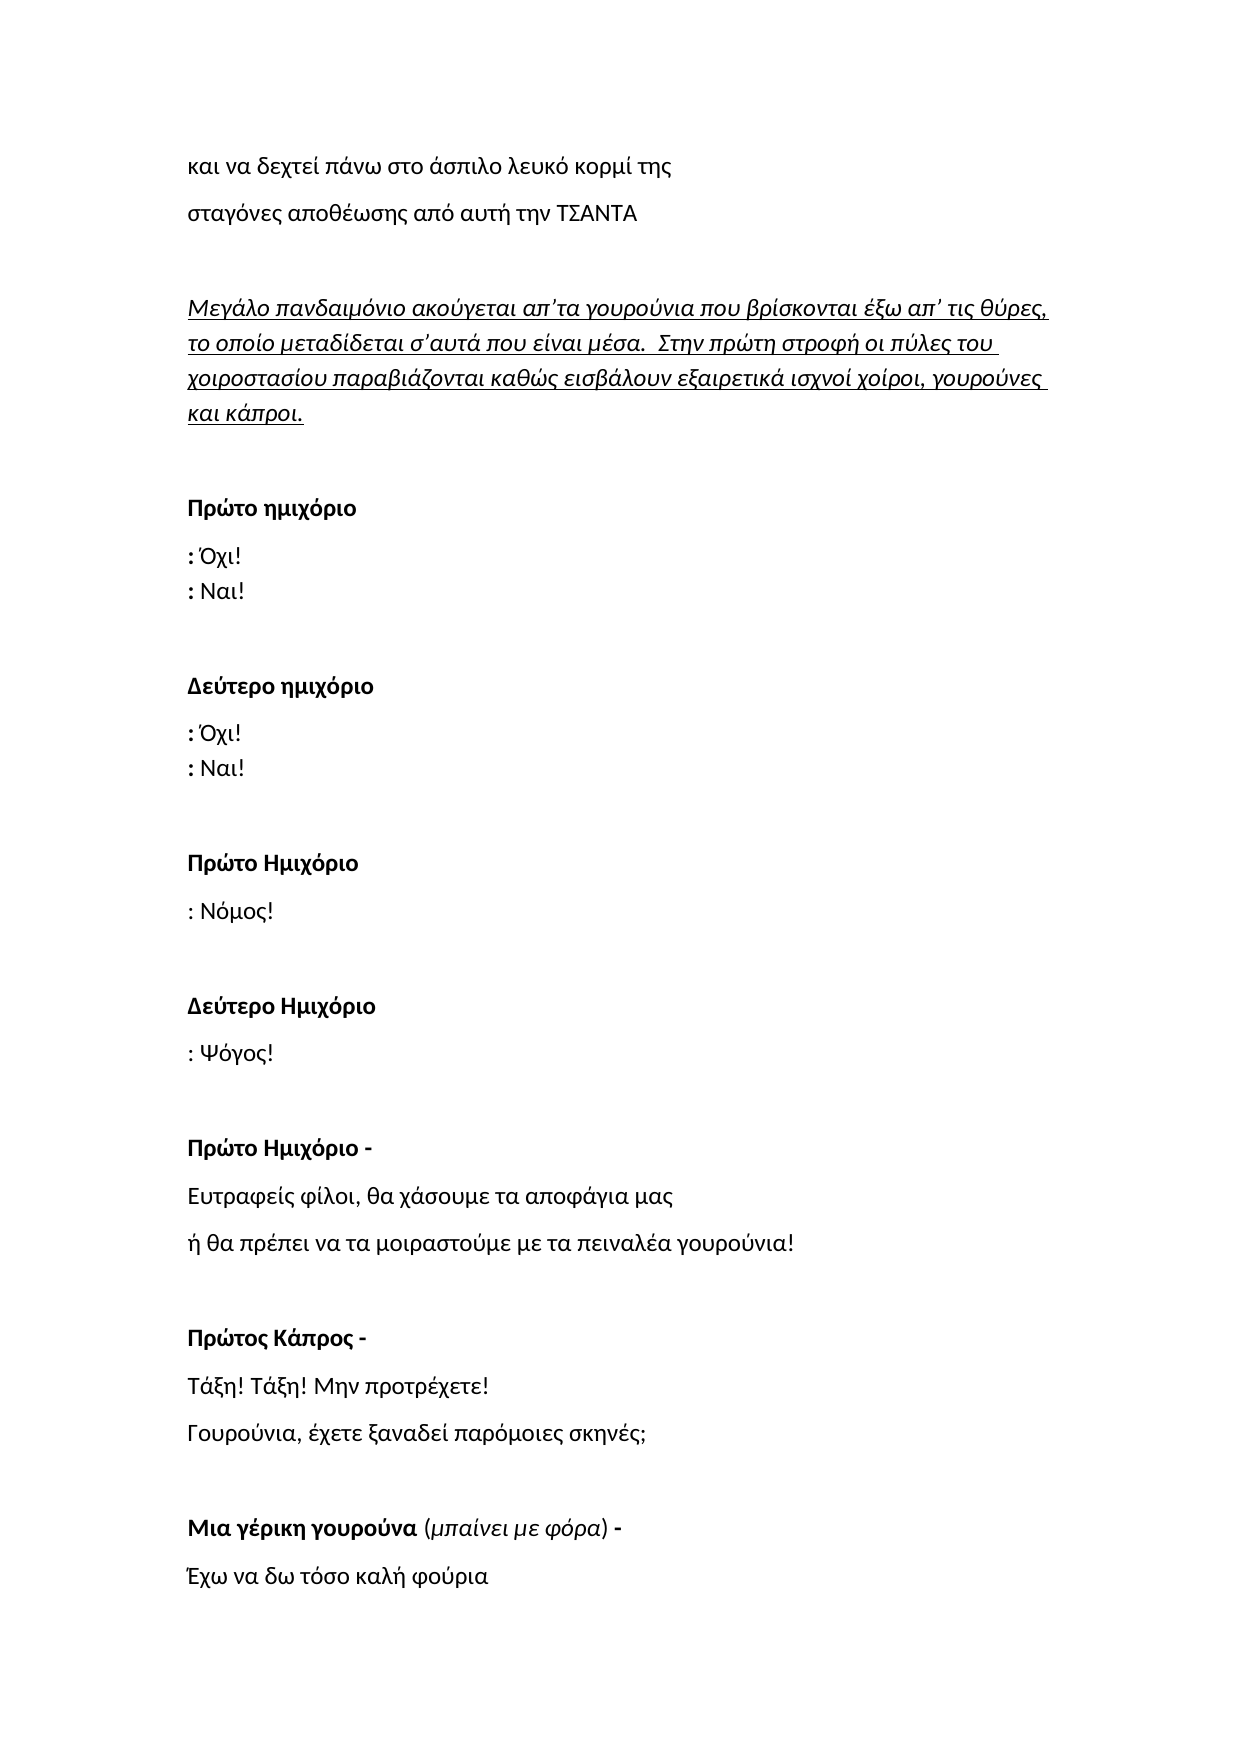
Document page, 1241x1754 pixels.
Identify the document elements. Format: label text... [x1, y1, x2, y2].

text Τάξη! Τάξη! Μην προτρέχετε! [187, 1370, 1053, 1401]
text Ευτραφείς φίλοι, θα χάσουμε τα αποφάγια μας [187, 1180, 1053, 1211]
text Πρώτος Κάπρος - [187, 1322, 1053, 1353]
text : Όχι! : Ναι! [187, 717, 1053, 783]
text Δεύτερο ημιχόριο [187, 670, 1053, 701]
text Πρώτο Ημιχόριο - [187, 1132, 1053, 1163]
text ή θα πρέπει να τα μοιραστούμε με τα πειναλέα γουρούνια! [187, 1227, 1053, 1258]
text Γουρούνια, έχετε ξαναδεί παρόμοιες σκηνές; [187, 1417, 1053, 1448]
text Μεγάλο πανδαιμόνιο ακούγεται απ’τα γουρούνια που βρίσκονται έξω απ’ τις θύρες, το οποίο μεταδίδεται σ’αυτά που είναι μέσα. Στην πρώτη στροφή οι πύλες του χοιροστασίου παραβιάζονται καθώς εισβάλουν εξαιρετικά ισχνοί χοίροι, γουρούνες και κάπροι. [187, 292, 1053, 428]
text : Ψόγος! [187, 1037, 1053, 1068]
text σταγόνες αποθέωσης από αυτή την ΤΣΑΝΤΑ [187, 197, 1053, 228]
text : Νόμος! [187, 895, 1053, 926]
text και να δεχτεί πάνω στο άσπιλο λευκό κορμί της [187, 150, 1053, 181]
text Πρώτο Ημιχόριο [187, 847, 1053, 878]
text Μια γέρικη γουρούνα (μπαίνει με φόρα) - [187, 1512, 1053, 1543]
text Δεύτερο Ημιχόριο [187, 990, 1053, 1021]
text : Όχι! : Ναι! [187, 540, 1053, 606]
text Έχω να δω τόσο καλή φούρια [187, 1560, 1053, 1591]
text Πρώτο ημιχόριο [187, 492, 1053, 523]
